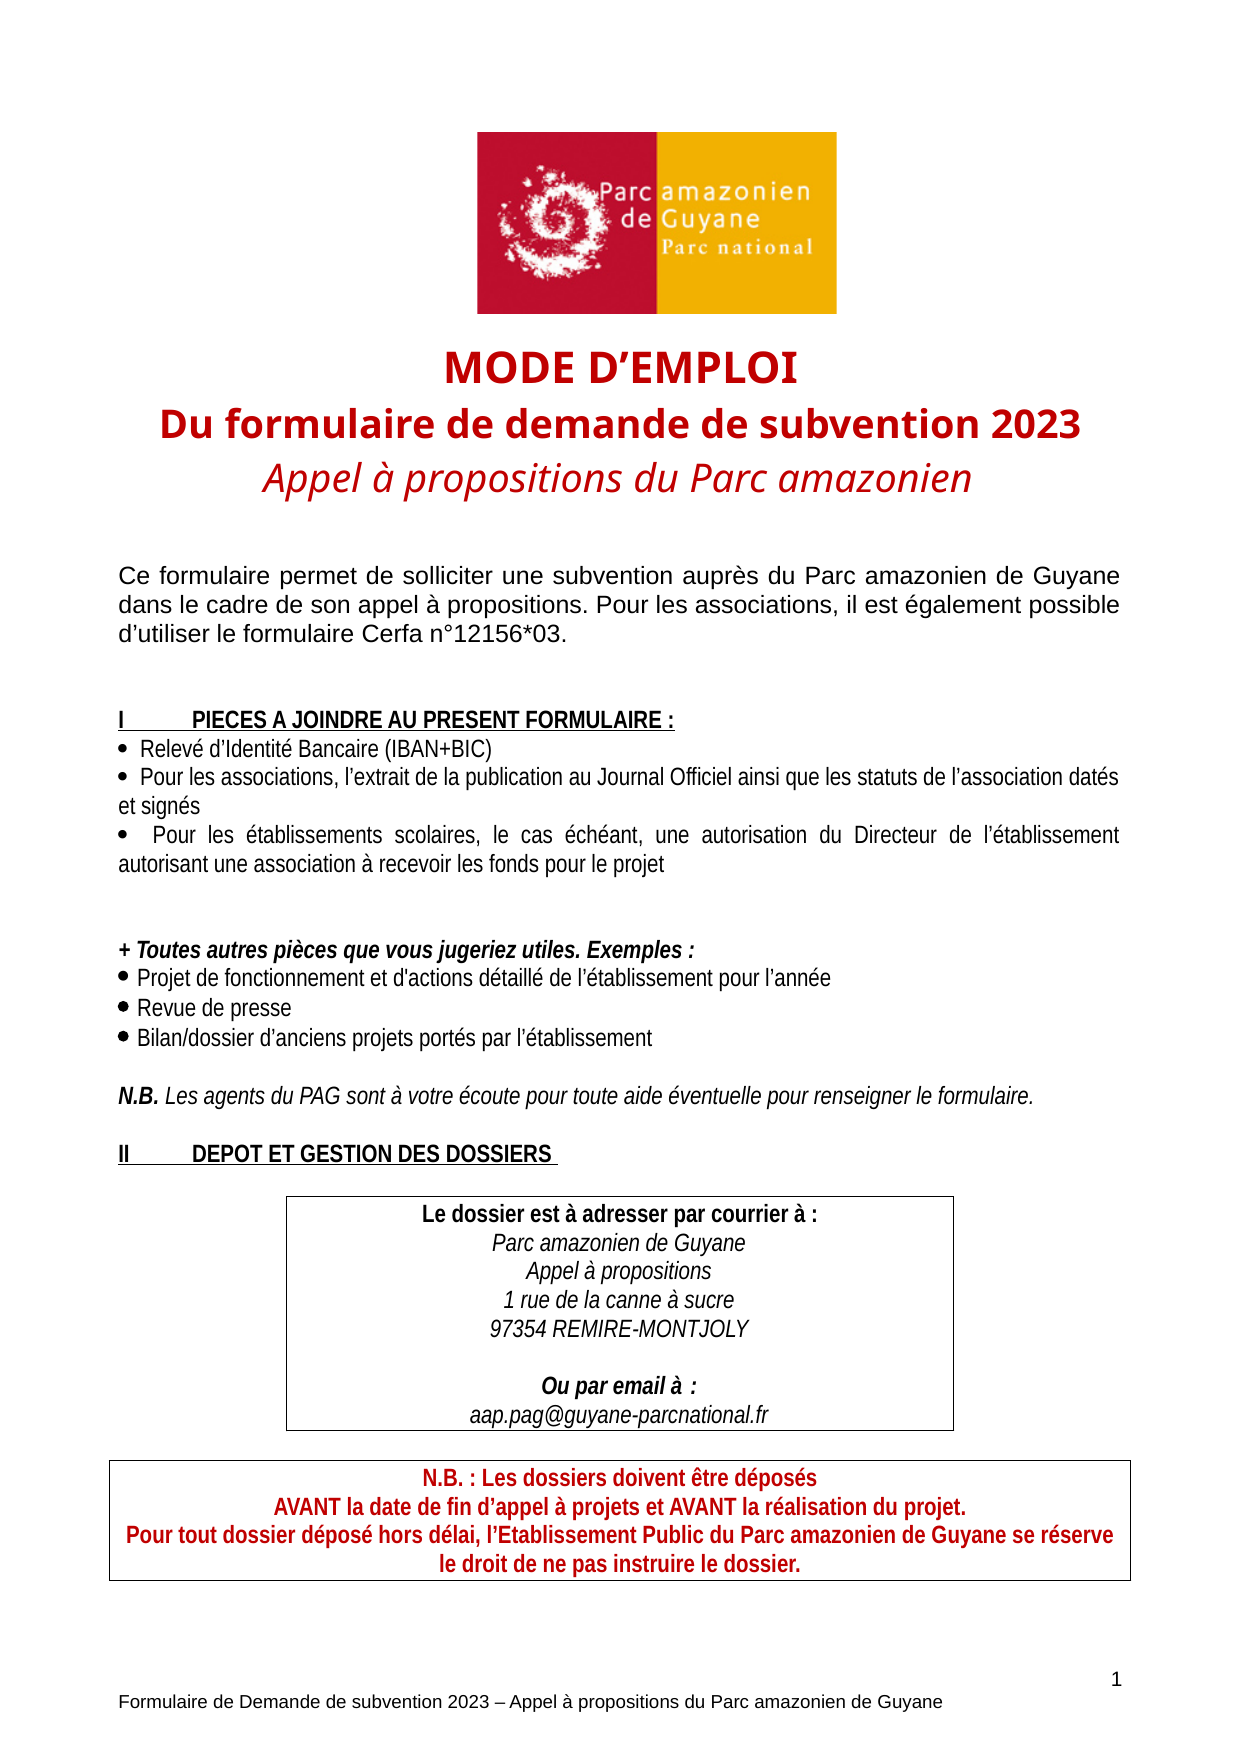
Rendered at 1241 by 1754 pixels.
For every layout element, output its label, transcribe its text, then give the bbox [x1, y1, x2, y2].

picture [477, 132, 837, 314]
text aap.pag@guyane-parcnational.fr [287, 1396, 953, 1430]
text Pour les établissements scolaires, le cas échéant, une autorisation du Directeur de l’établissement autorisant une association à recevoir les fonds pour le projet [118, 820, 1122, 877]
text Parc amazonien de Guyane [287, 1224, 953, 1253]
text Du formulaire de demande de subvention 2023 [118, 397, 1122, 451]
text Bilan/dossier d’anciens projets portés par l’établissement [118, 1023, 1122, 1053]
text Relevé d’Identité Bancaire (IBAN+BIC) [118, 733, 1122, 762]
text II DEPOT ET GESTION DES DOSSIERS [118, 1139, 1122, 1167]
text I PIECES A JOINDRE AU PRESENT FORMULAIRE : [118, 705, 1122, 733]
text N.B. : Les dossiers doivent être déposés [110, 1461, 1130, 1492]
text Projet de fonctionnement et d'actions détaillé de l’établissement pour l’année [118, 963, 1122, 993]
text Ce formulaire permet de solliciter une subvention auprès du Parc amazonien de Guyane dans le cadre de son appel à propositions. Pour les associations, il est également possible d’utiliser le formulaire Cerfa n°12156*03. [118, 561, 1122, 648]
text 97354 REMIRE-MONTJOLY [287, 1311, 953, 1342]
text Le dossier est à adresser par courrier à : [287, 1197, 953, 1224]
text Appel à propositions du Parc amazonien [118, 451, 1122, 504]
text MODE D’EMPLOI [118, 337, 1122, 397]
text Appel à propositions [287, 1253, 953, 1282]
text AVANT la date de fin d’appel à projets et AVANT la réalisation du projet. [118, 1492, 1122, 1517]
text Pour tout dossier déposé hors délai, l’Etablissement Public du Parc amazonien de Guyane se réserve le droit de ne pas instruire le dossier. [110, 1517, 1130, 1580]
text Pour les associations, l’extrait de la publication au Journal Officiel ainsi que les statuts de l’association datés et signés [118, 762, 1122, 820]
text N.B. Les agents du PAG sont à votre écoute pour toute aide éventuelle pour renseigner le formulaire. [118, 1081, 1122, 1110]
text 1 rue de la canne à sucre [287, 1282, 953, 1311]
text + Toutes autres pièces que vous jugeriez utiles. Exemples : [118, 935, 1122, 963]
text Ou par email à : [287, 1368, 953, 1396]
text Revue de presse [118, 993, 1122, 1023]
